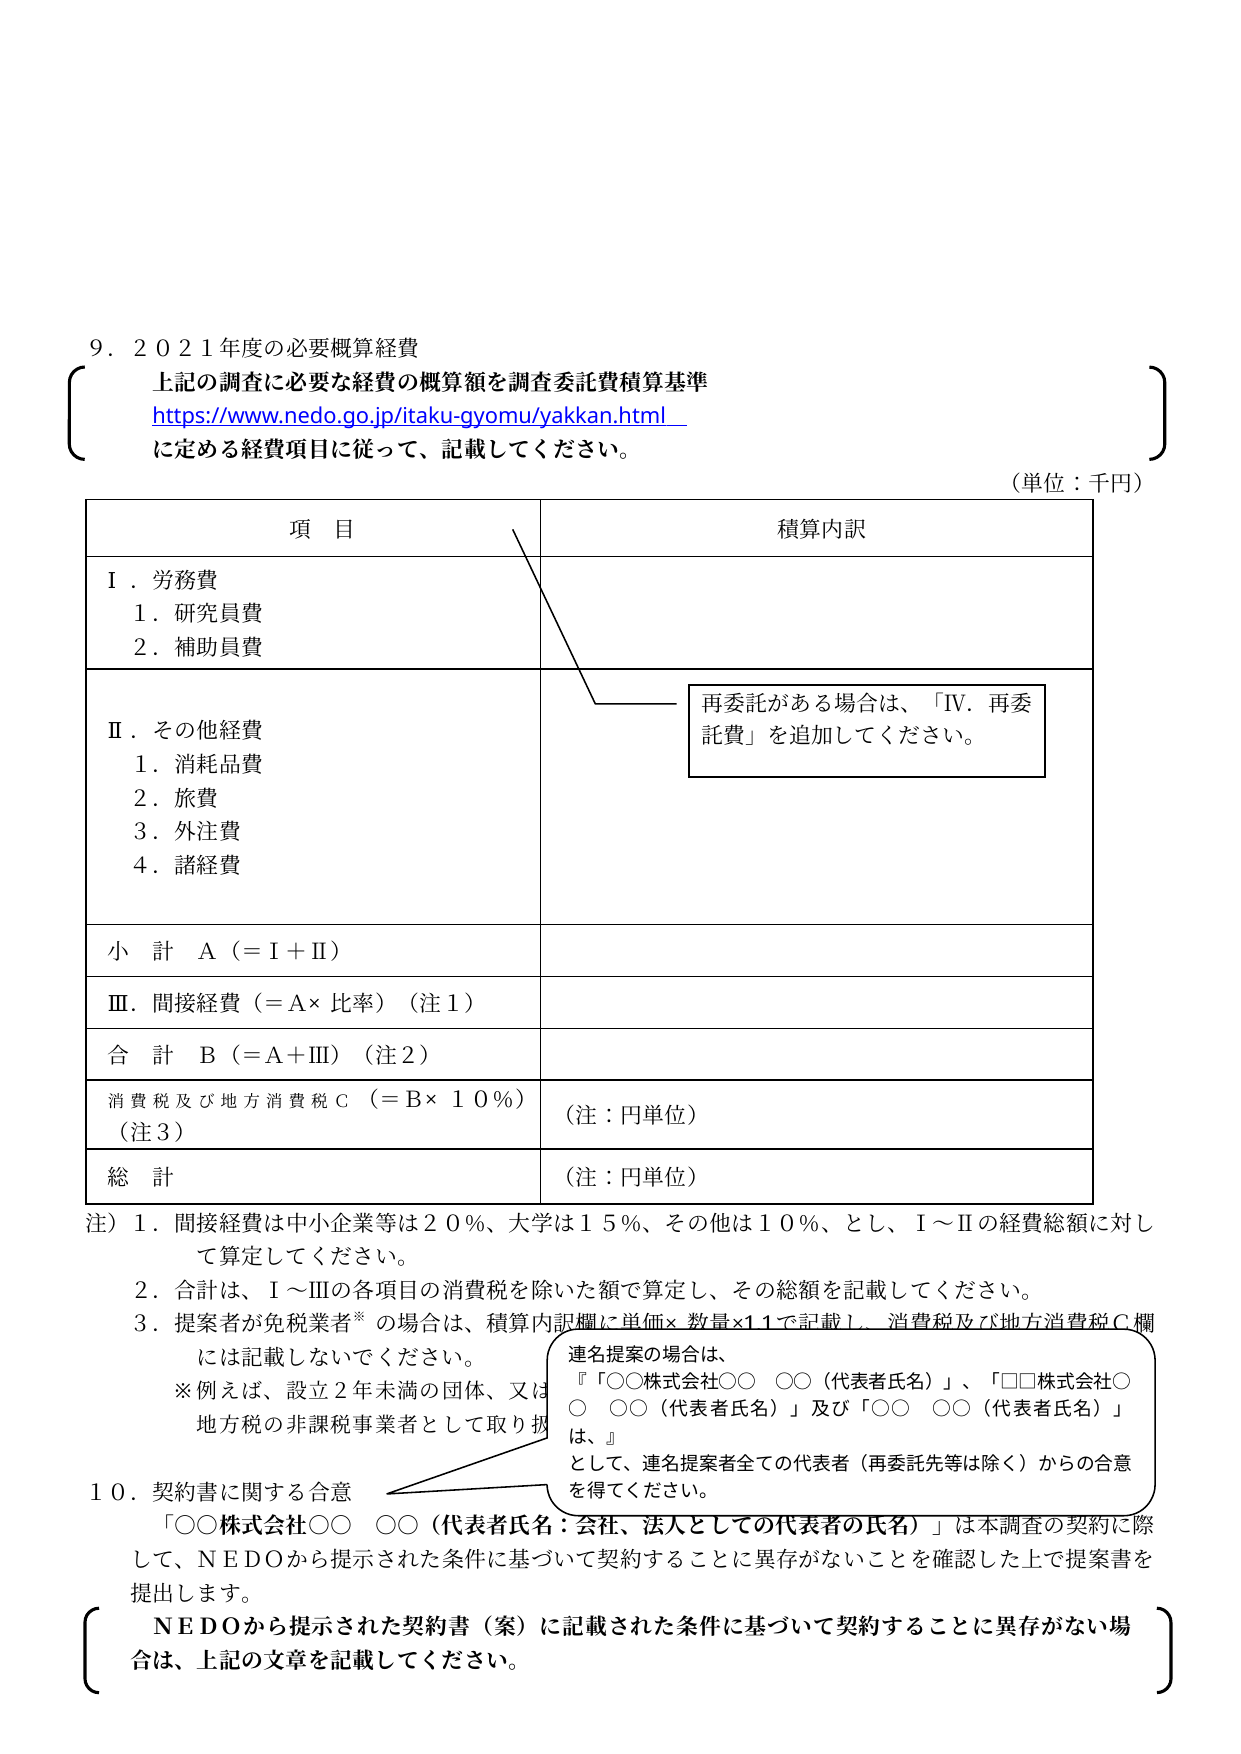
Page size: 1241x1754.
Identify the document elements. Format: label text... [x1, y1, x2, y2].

text ９．２０２１年度の必要概算経費 [85, 331, 1155, 364]
table_cell Ⅱ．その他経費 １．消耗品費 ２．旅費 ３．外注費 ４．諸経費 [87, 670, 540, 924]
table_cell [541, 1029, 1092, 1079]
text 上記の調査に必要な経費の概算額を調査委託費積算基準 [108, 364, 1133, 398]
text に定める経費項目に従って、記載してください。 [108, 431, 1133, 465]
table_cell 小 計 Ａ（＝Ⅰ＋Ⅱ） [87, 925, 540, 976]
table_cell （注：円単位） [541, 1081, 1092, 1148]
text ２．合計は、Ⅰ～Ⅲの各項目の消費税を除いた額で算定し、その総額を記載してください。 [130, 1272, 1155, 1306]
text ＮＥＤＯから提示された契約書（案）に記載された条件に基づいて契約することに異存がない場合は、上記の文章を記載してください。 [108, 1608, 1133, 1676]
text 注）１．間接経費は中小企業等は２０％、大学は１５％、その他は１０％、とし、Ⅰ～Ⅱの経費総額に対して算定してください。 [85, 1205, 1155, 1272]
text 「○○株式会社○○ ○○（代表者氏名：会社、法人としての代表者の氏名）」は本調査の契約に際して、ＮＥＤＯから提示された条件に基づいて契約することに異存がないことを確認した上で提案書を提出します。 [108, 1507, 1155, 1608]
table_cell 消費税及び地方消費税Ｃ（＝Ｂ×１０％）（注３） [87, 1081, 540, 1148]
text https://www.nedo.go.jp/itaku-gyomu/yakkan.html [108, 398, 1133, 431]
text １０．契約書に関する合意 [85, 1474, 554, 1507]
table_cell 合 計 Ｂ（＝Ａ＋Ⅲ）（注２） [87, 1029, 540, 1079]
text （単位：千円） [85, 465, 1155, 499]
text ３．提案者が免税業者※の場合は、積算内訳欄に単価×数量×1.1で記載し、消費税及び地方消費税Ｃ欄には記載しないでください。 [85, 1306, 1155, 1373]
text ※例えば、設立２年未満の団体、又は前々年度の課税売上高が１千万円以下の場合は、消費税及び地方税の非課税事業者として取り扱われます。 [160, 1373, 546, 1440]
table_cell [541, 557, 1092, 668]
table_header 項 目 [87, 500, 540, 556]
table_cell Ⅰ．労務費 １．研究員費 ２．補助員費 [87, 557, 540, 668]
table_header 積算内訳 [541, 500, 1092, 556]
table_cell [541, 977, 1092, 1027]
table_cell （注：円単位） [541, 1150, 1092, 1203]
table_cell Ⅲ．間接経費（＝Ａ×比率）（注１） [87, 977, 540, 1027]
table_cell 総 計 [87, 1150, 540, 1203]
table_cell [541, 670, 1092, 924]
table_cell [541, 925, 1092, 976]
